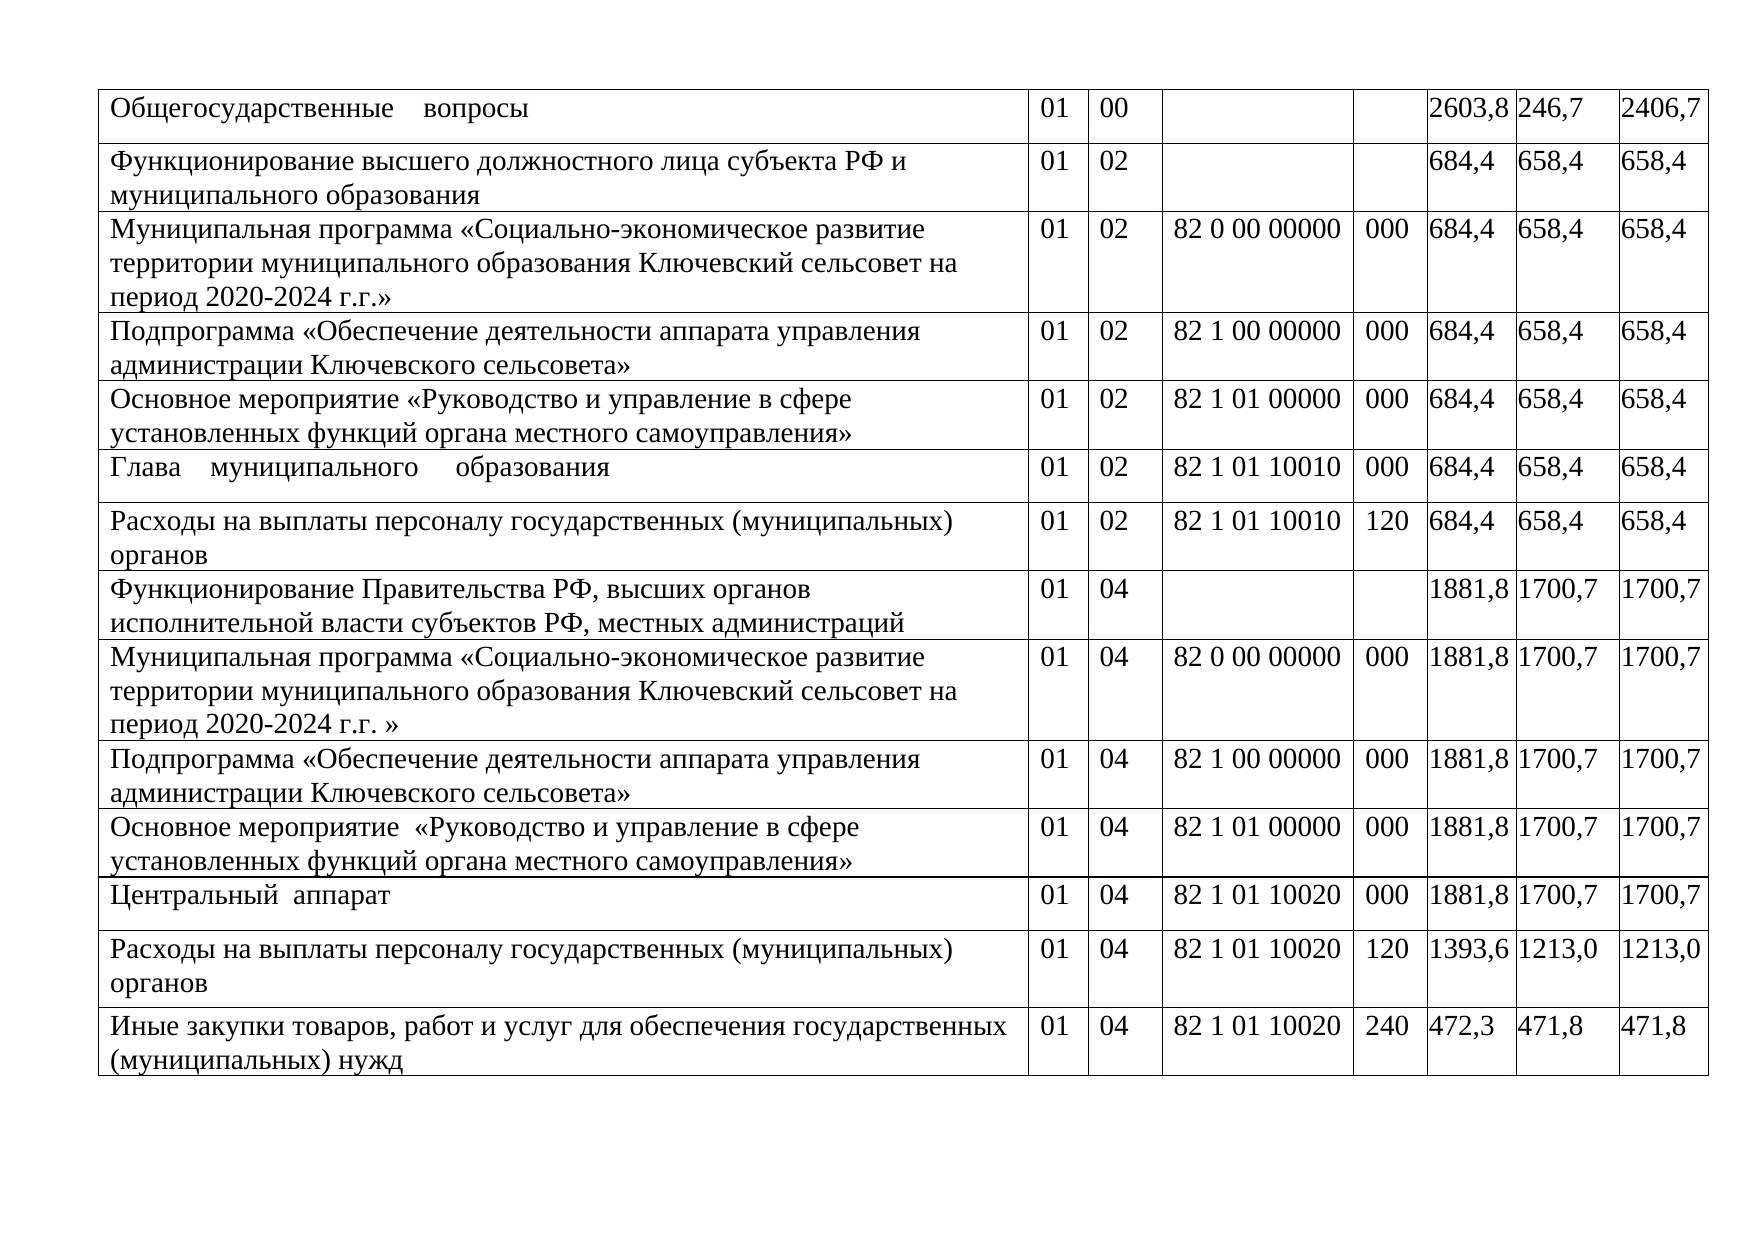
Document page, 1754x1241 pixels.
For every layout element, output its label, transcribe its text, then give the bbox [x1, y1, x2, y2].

table_cell 02 [1089, 503, 1162, 570]
table_cell 82 1 00 00000 [1163, 741, 1353, 808]
table_cell 1881,8 [1428, 809, 1516, 876]
table_cell 01 [1029, 450, 1088, 502]
table_cell [1163, 571, 1353, 638]
table_cell 658,4 [1517, 450, 1619, 502]
table_cell 658,4 [1517, 503, 1619, 570]
table_cell 472,3 [1428, 1008, 1516, 1075]
table_cell 658,4 [1620, 144, 1708, 211]
table_cell Расходы на выплаты персоналу государственных (муниципальных) органов [99, 503, 1028, 570]
table_cell 658,4 [1620, 381, 1708, 448]
table_cell 01 [1029, 741, 1088, 808]
table_cell 82 1 01 10020 [1163, 878, 1353, 930]
table_cell 1700,7 [1517, 640, 1619, 740]
table_cell 82 1 01 10010 [1163, 450, 1353, 502]
table_cell 01 [1029, 640, 1088, 740]
table_cell 1700,7 [1620, 741, 1708, 808]
table_cell [1354, 144, 1427, 211]
table_cell 82 1 01 10020 [1163, 931, 1353, 1007]
table_cell 684,4 [1428, 313, 1516, 380]
table_cell 246,7 [1517, 90, 1619, 142]
table_cell 1881,8 [1428, 571, 1516, 638]
table_cell 02 [1089, 144, 1162, 211]
table_cell 000 [1354, 313, 1427, 380]
table_cell [1163, 144, 1353, 211]
table_cell 02 [1089, 212, 1162, 312]
table_cell 01 [1029, 90, 1088, 142]
table_cell 1700,7 [1517, 571, 1619, 638]
table_cell 684,4 [1428, 503, 1516, 570]
table_cell 01 [1029, 212, 1088, 312]
table_cell 000 [1354, 640, 1427, 740]
table_cell 471,8 [1620, 1008, 1708, 1075]
table_cell 658,4 [1620, 313, 1708, 380]
table_cell 471,8 [1517, 1008, 1619, 1075]
table_cell 1700,7 [1517, 878, 1619, 930]
table_cell Глава муниципального образования [99, 450, 1028, 502]
table_cell 82 1 01 10010 [1163, 503, 1353, 570]
table_cell 1213,0 [1620, 931, 1708, 1007]
table_cell 04 [1089, 809, 1162, 876]
table_cell 01 [1029, 503, 1088, 570]
table_cell 04 [1089, 931, 1162, 1007]
table_cell 120 [1354, 931, 1427, 1007]
table_cell 82 0 00 00000 [1163, 640, 1353, 740]
table_cell 658,4 [1620, 212, 1708, 312]
table_cell 000 [1354, 381, 1427, 448]
table_cell Центральный аппарат [99, 878, 1028, 930]
table_cell 02 [1089, 381, 1162, 448]
table_cell 01 [1029, 1008, 1088, 1075]
table_cell 04 [1089, 640, 1162, 740]
table_cell 684,4 [1428, 212, 1516, 312]
table_cell Подпрограмма «Обеспечение деятельности аппарата управления администрации Ключевского сельсовета» [99, 741, 1028, 808]
table_cell 82 1 01 10020 [1163, 1008, 1353, 1075]
table_cell 1881,8 [1428, 741, 1516, 808]
table_cell Муниципальная программа «Социально-экономическое развитие территории муниципального образования Ключевский сельсовет на период 2020-2024 г.г.» [99, 212, 1028, 312]
table_cell 82 1 01 00000 [1163, 381, 1353, 448]
table_cell 1881,8 [1428, 640, 1516, 740]
table_cell 02 [1089, 450, 1162, 502]
table_cell 000 [1354, 878, 1427, 930]
table_cell 120 [1354, 503, 1427, 570]
table_cell Общегосударственные вопросы [99, 90, 1028, 142]
table_cell 82 1 00 00000 [1163, 313, 1353, 380]
table_cell 82 1 01 00000 [1163, 809, 1353, 876]
table_cell 658,4 [1620, 503, 1708, 570]
table_cell 1700,7 [1620, 809, 1708, 876]
table_cell 01 [1029, 144, 1088, 211]
table_cell Иные закупки товаров, работ и услуг для обеспечения государственных (муниципальных) нужд [99, 1008, 1028, 1075]
table_cell 658,4 [1620, 450, 1708, 502]
table_cell 1700,7 [1517, 809, 1619, 876]
table_cell 658,4 [1517, 313, 1619, 380]
table_cell 04 [1089, 571, 1162, 638]
table_cell 01 [1029, 571, 1088, 638]
table_cell 01 [1029, 313, 1088, 380]
table_cell 2406,7 [1620, 90, 1708, 142]
table_cell Основное мероприятие «Руководство и управление в сфере установленных функций органа местного самоуправления» [99, 809, 1028, 876]
table_cell Основное мероприятие «Руководство и управление в сфере установленных функций органа местного самоуправления» [99, 381, 1028, 448]
table_cell 658,4 [1517, 212, 1619, 312]
table_cell 000 [1354, 741, 1427, 808]
table_cell 01 [1029, 878, 1088, 930]
table_cell 000 [1354, 212, 1427, 312]
table_cell [1354, 90, 1427, 142]
table_cell 02 [1089, 313, 1162, 380]
table_cell 684,4 [1428, 381, 1516, 448]
table_cell 1700,7 [1620, 878, 1708, 930]
table_cell Функционирование высшего должностного лица субъекта РФ и муниципального образования [99, 144, 1028, 211]
table_cell 658,4 [1517, 144, 1619, 211]
table_cell 1881,8 [1428, 878, 1516, 930]
table_cell 1700,7 [1620, 571, 1708, 638]
table_cell [1354, 571, 1427, 638]
table_cell 658,4 [1517, 381, 1619, 448]
table_cell 01 [1029, 931, 1088, 1007]
table_cell 000 [1354, 809, 1427, 876]
table_cell 000 [1354, 450, 1427, 502]
table_cell Расходы на выплаты персоналу государственных (муниципальных) органов [99, 931, 1028, 1007]
table_cell 1700,7 [1620, 640, 1708, 740]
table_cell 01 [1029, 809, 1088, 876]
table_cell 1700,7 [1517, 741, 1619, 808]
table_cell 2603,8 [1428, 90, 1516, 142]
table_cell 240 [1354, 1008, 1427, 1075]
table_cell 1393,6 [1428, 931, 1516, 1007]
table_cell 01 [1029, 381, 1088, 448]
table_cell Подпрограмма «Обеспечение деятельности аппарата управления администрации Ключевского сельсовета» [99, 313, 1028, 380]
table_cell 1213,0 [1517, 931, 1619, 1007]
table_cell 82 0 00 00000 [1163, 212, 1353, 312]
table_cell 04 [1089, 1008, 1162, 1075]
table_cell Муниципальная программа «Социально-экономическое развитие территории муниципального образования Ключевский сельсовет на период 2020-2024 г.г. » [99, 640, 1028, 740]
table_cell 04 [1089, 741, 1162, 808]
table_cell 00 [1089, 90, 1162, 142]
table_cell 04 [1089, 878, 1162, 930]
table_cell [1163, 90, 1353, 142]
table_cell 684,4 [1428, 144, 1516, 211]
table_cell 684,4 [1428, 450, 1516, 502]
table_cell Функционирование Правительства РФ, высших органов исполнительной власти субъектов РФ, местных администраций [99, 571, 1028, 638]
